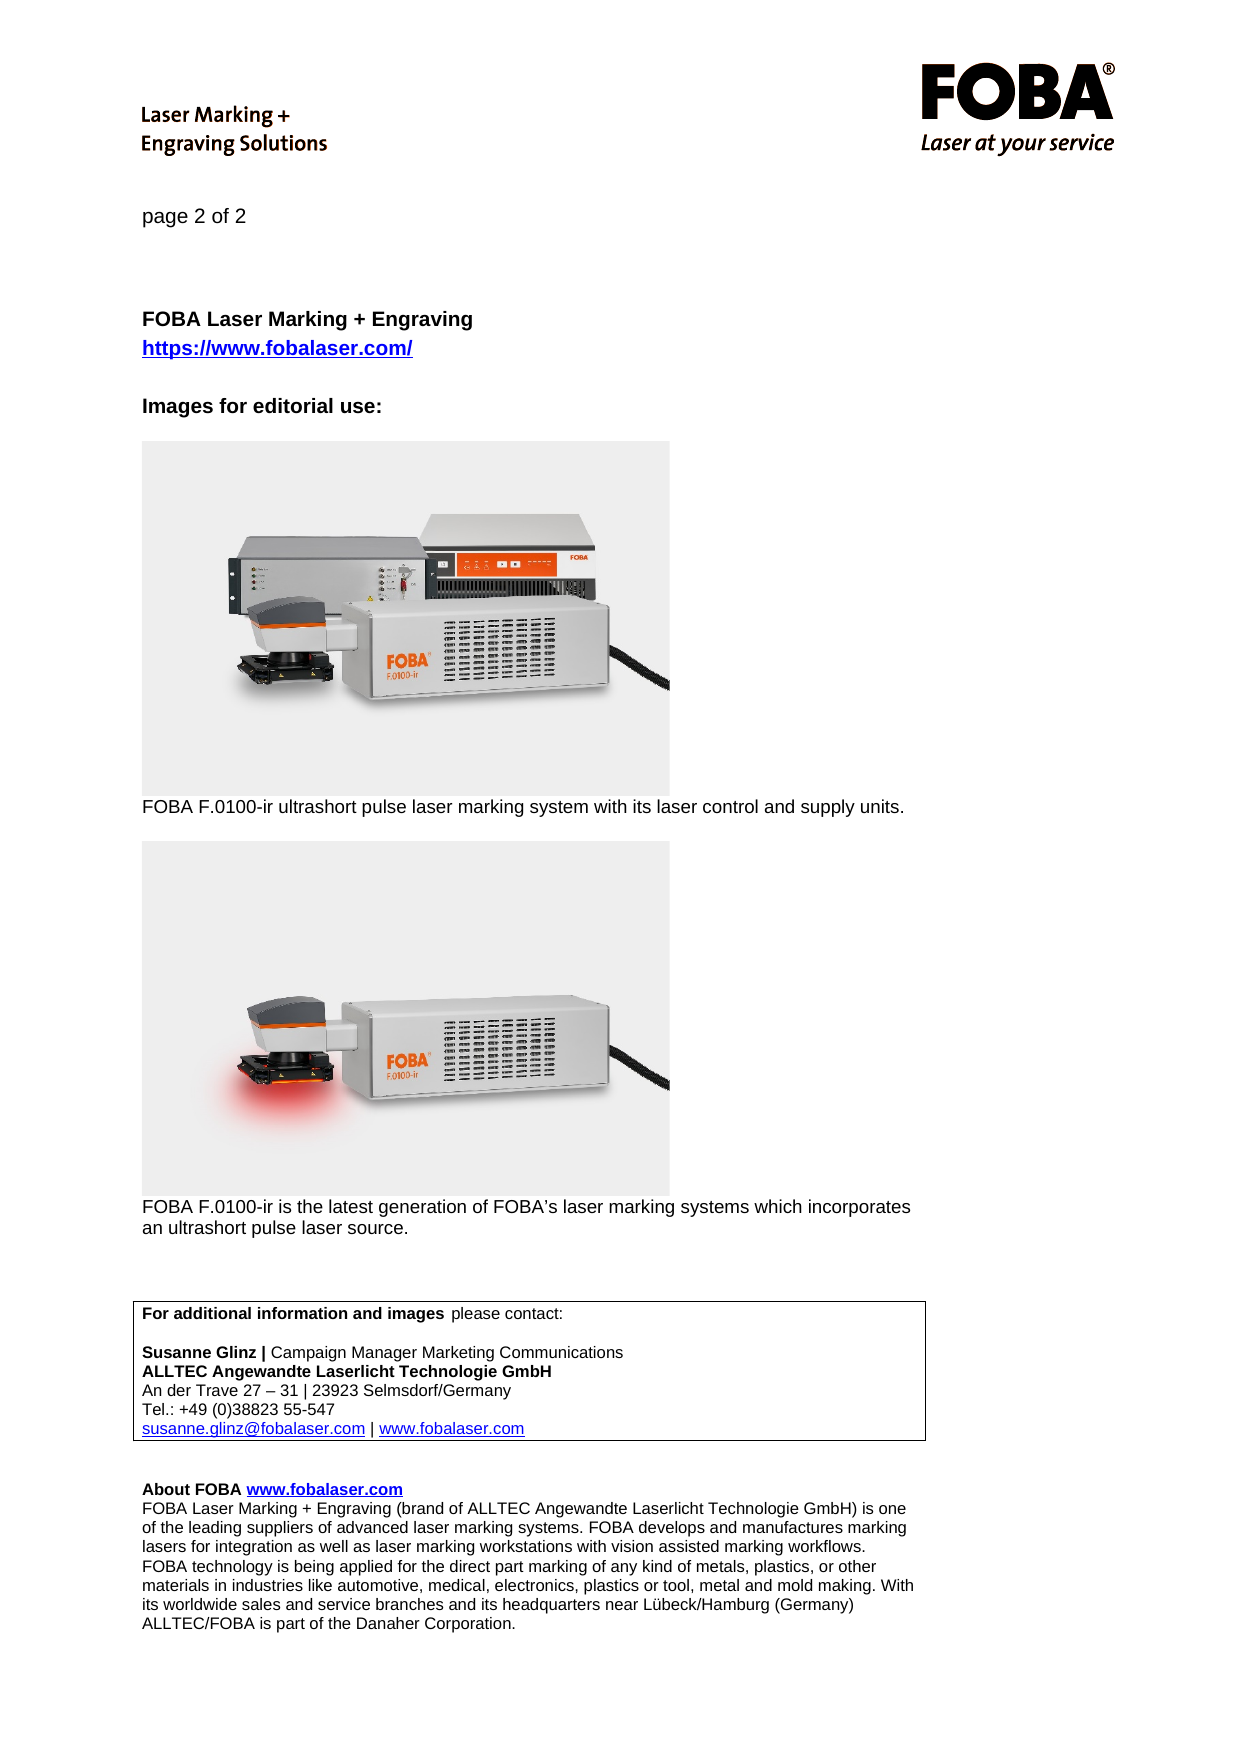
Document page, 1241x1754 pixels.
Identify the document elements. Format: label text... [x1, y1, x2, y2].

text FOBA F.0100-ir is the latest generation of FOBA’s laser marking systems which incorporates an ultrashort pulse laser source. [142, 1196, 916, 1239]
text About FOBA www.fobalaser.com [142, 1480, 916, 1499]
text ALLTEC Angewandte Laserlicht Technologie GmbH [134, 1358, 925, 1378]
text An der Trave 27 – 31 | 23923 Selmsdorf/Germany [134, 1378, 925, 1397]
text FOBA Laser Marking + Engraving (brand of ALLTEC Angewandte Laserlicht Technologie GmbH) is one of the leading suppliers of advanced laser marking systems. FOBA develops and manufactures marking lasers for integration as well as laser marking workstations with vision assisted marking workflows. FOBA technology is being applied for the direct part marking of any kind of metals, plastics, or other materials in industries like automotive, medical, electronics, plastics or tool, metal and mold making. With its worldwide sales and service branches and its headquarters near Lübeck/Hamburg (Germany) ALLTEC/FOBA is part of the Danaher Corporation. [142, 1499, 916, 1633]
text For additional information and images please contact: [134, 1302, 925, 1323]
text https://www.fobalaser.com/ [142, 336, 916, 360]
text Images for editorial use: [142, 393, 916, 417]
text FOBA Laser Marking + Engraving [142, 307, 916, 331]
text FOBA F.0100-ir ultrashort pulse laser marking system with its laser control and supply units. [142, 796, 916, 817]
text susanne.glinz@fobalaser.com | www.fobalaser.com [134, 1416, 925, 1440]
text Tel.: +49 (0)38823 55-547 [134, 1397, 925, 1416]
text Susanne Glinz | Campaign Manager Marketing Communications [134, 1339, 925, 1358]
picture [141, 841, 670, 1196]
picture [141, 441, 670, 796]
